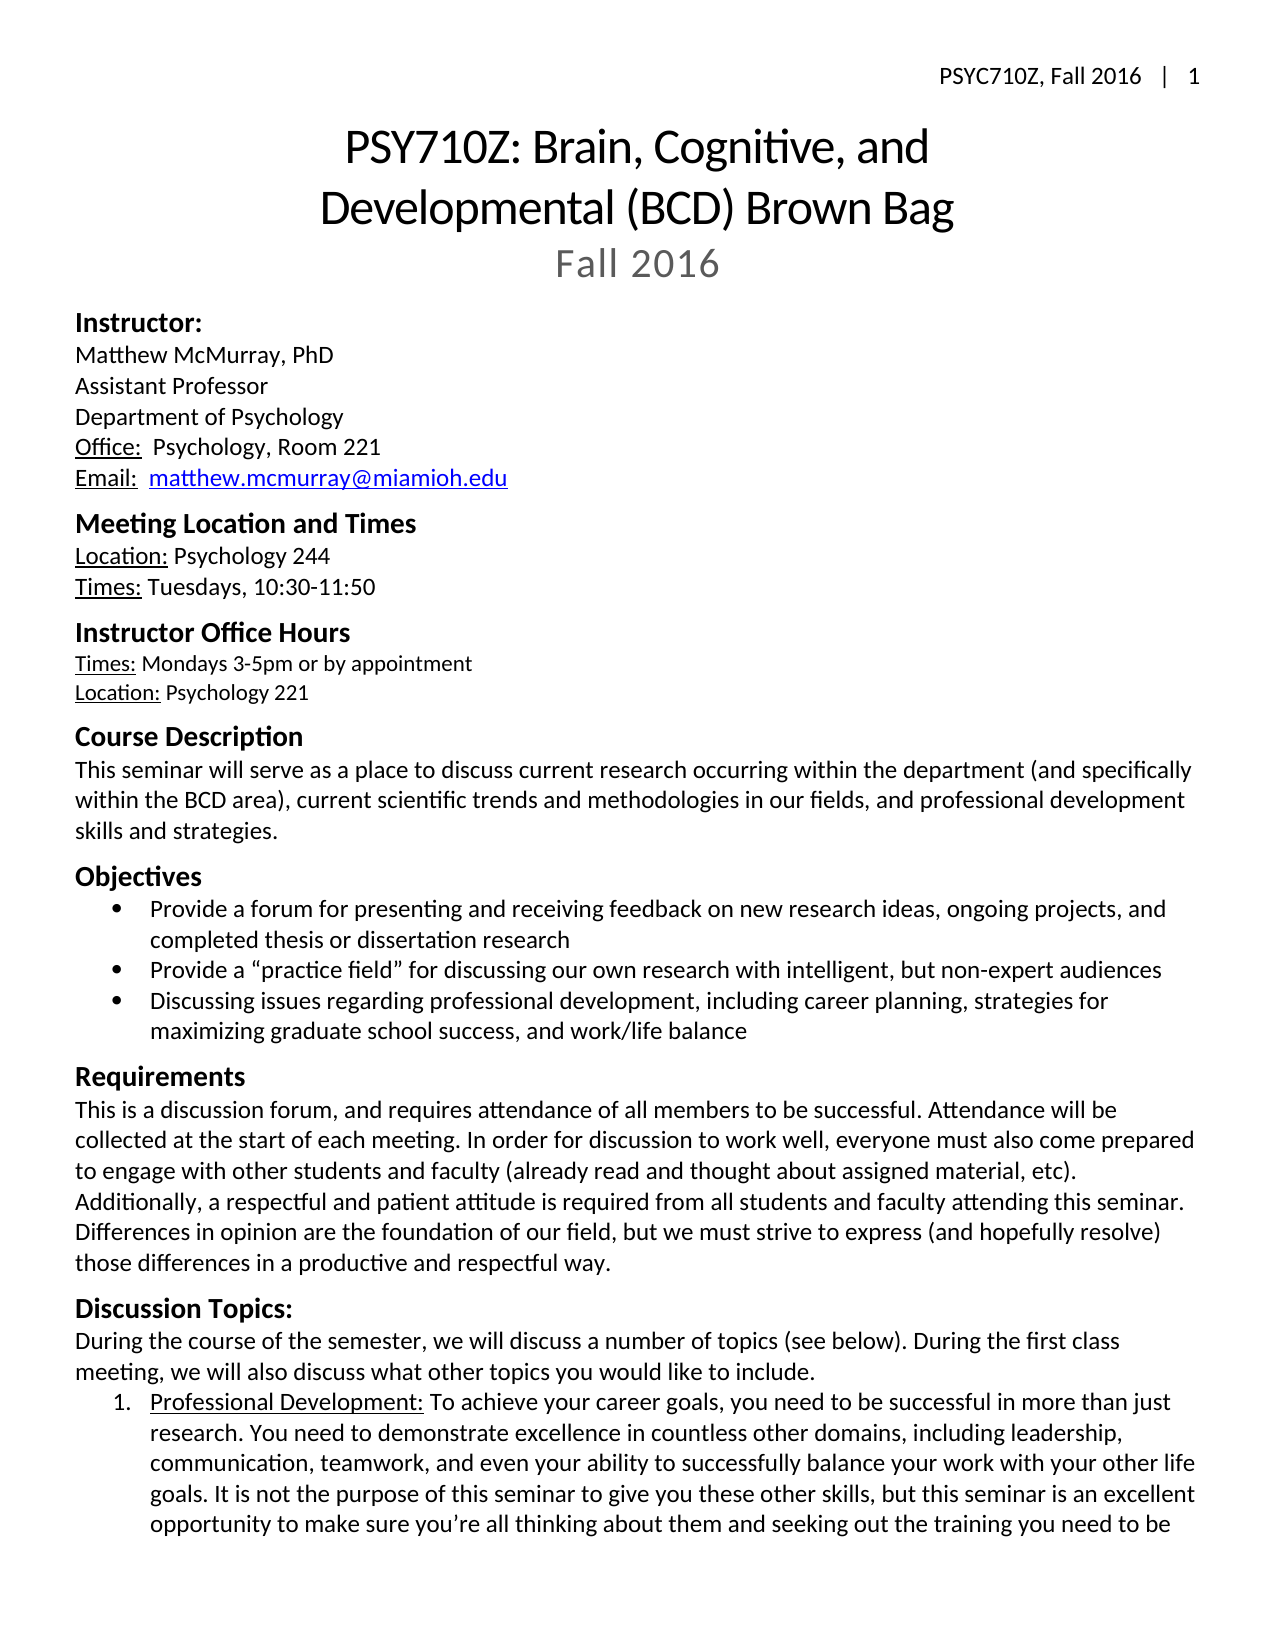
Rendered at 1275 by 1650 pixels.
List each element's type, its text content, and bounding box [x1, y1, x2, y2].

text During the course of the semester, we will discuss a number of topics (see below). During the first class meeting, we will also discuss what other topics you would like to include. [75, 1325, 1200, 1386]
subtitle Fall 2016 [75, 237, 1200, 287]
subtitle Requirements [75, 1058, 1200, 1094]
text Office: Psychology, Room 221 [75, 431, 1200, 462]
subtitle Course Description [75, 718, 1200, 754]
list Discussing issues regarding professional development, including career planning, strategies for maximizing graduate school success, and work/life balance [112, 985, 1200, 1046]
text Email: matthew.mcmurray@miamioh.edu [75, 462, 1200, 492]
text Assistant Professor [75, 370, 1200, 401]
subtitle Instructor: [75, 304, 1200, 340]
text Location: Psychology 221 [75, 678, 1200, 706]
title PSY710Z: Brain, Cognitive, and Developmental (BCD) Brown Bag [75, 114, 1200, 237]
text Times: Tuesdays, 10:30-11:50 [75, 571, 1200, 601]
subtitle Objectives [75, 858, 1200, 893]
text Times: Mondays 3-5pm or by appointment [75, 649, 1200, 678]
subtitle Discussion Topics: [75, 1290, 1200, 1325]
subtitle Instructor Office Hours [75, 614, 1200, 649]
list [112, 1386, 1200, 1539]
text Location: Psychology 244 [75, 540, 1200, 571]
text This is a discussion forum, and requires attendance of all members to be successful. Attendance will be collected at the start of each meeting. In order for discussion to work well, everyone must also come prepared to engage with other students and faculty (already read and thought about assigned material, etc). Additionally, a respectful and patient attitude is required from all students and faculty attending this seminar. Differences in opinion are the foundation of our field, but we must strive to express (and hopefully resolve) those differences in a productive and respectful way. [75, 1094, 1200, 1277]
list Provide a forum for presenting and receiving feedback on new research ideas, ongoing projects, and completed thesis or dissertation research [112, 893, 1200, 954]
subtitle Meeting Location and Times [75, 505, 1200, 540]
text Department of Psychology [75, 401, 1200, 431]
list Provide a “practice field” for discussing our own research with intelligent, but non-expert audiences [112, 954, 1200, 985]
text This seminar will serve as a place to discuss current research occurring within the department (and specifically within the BCD area), current scientific trends and methodologies in our fields, and professional development skills and strategies. [75, 754, 1200, 845]
text Matthew McMurray, PhD [75, 340, 1200, 370]
